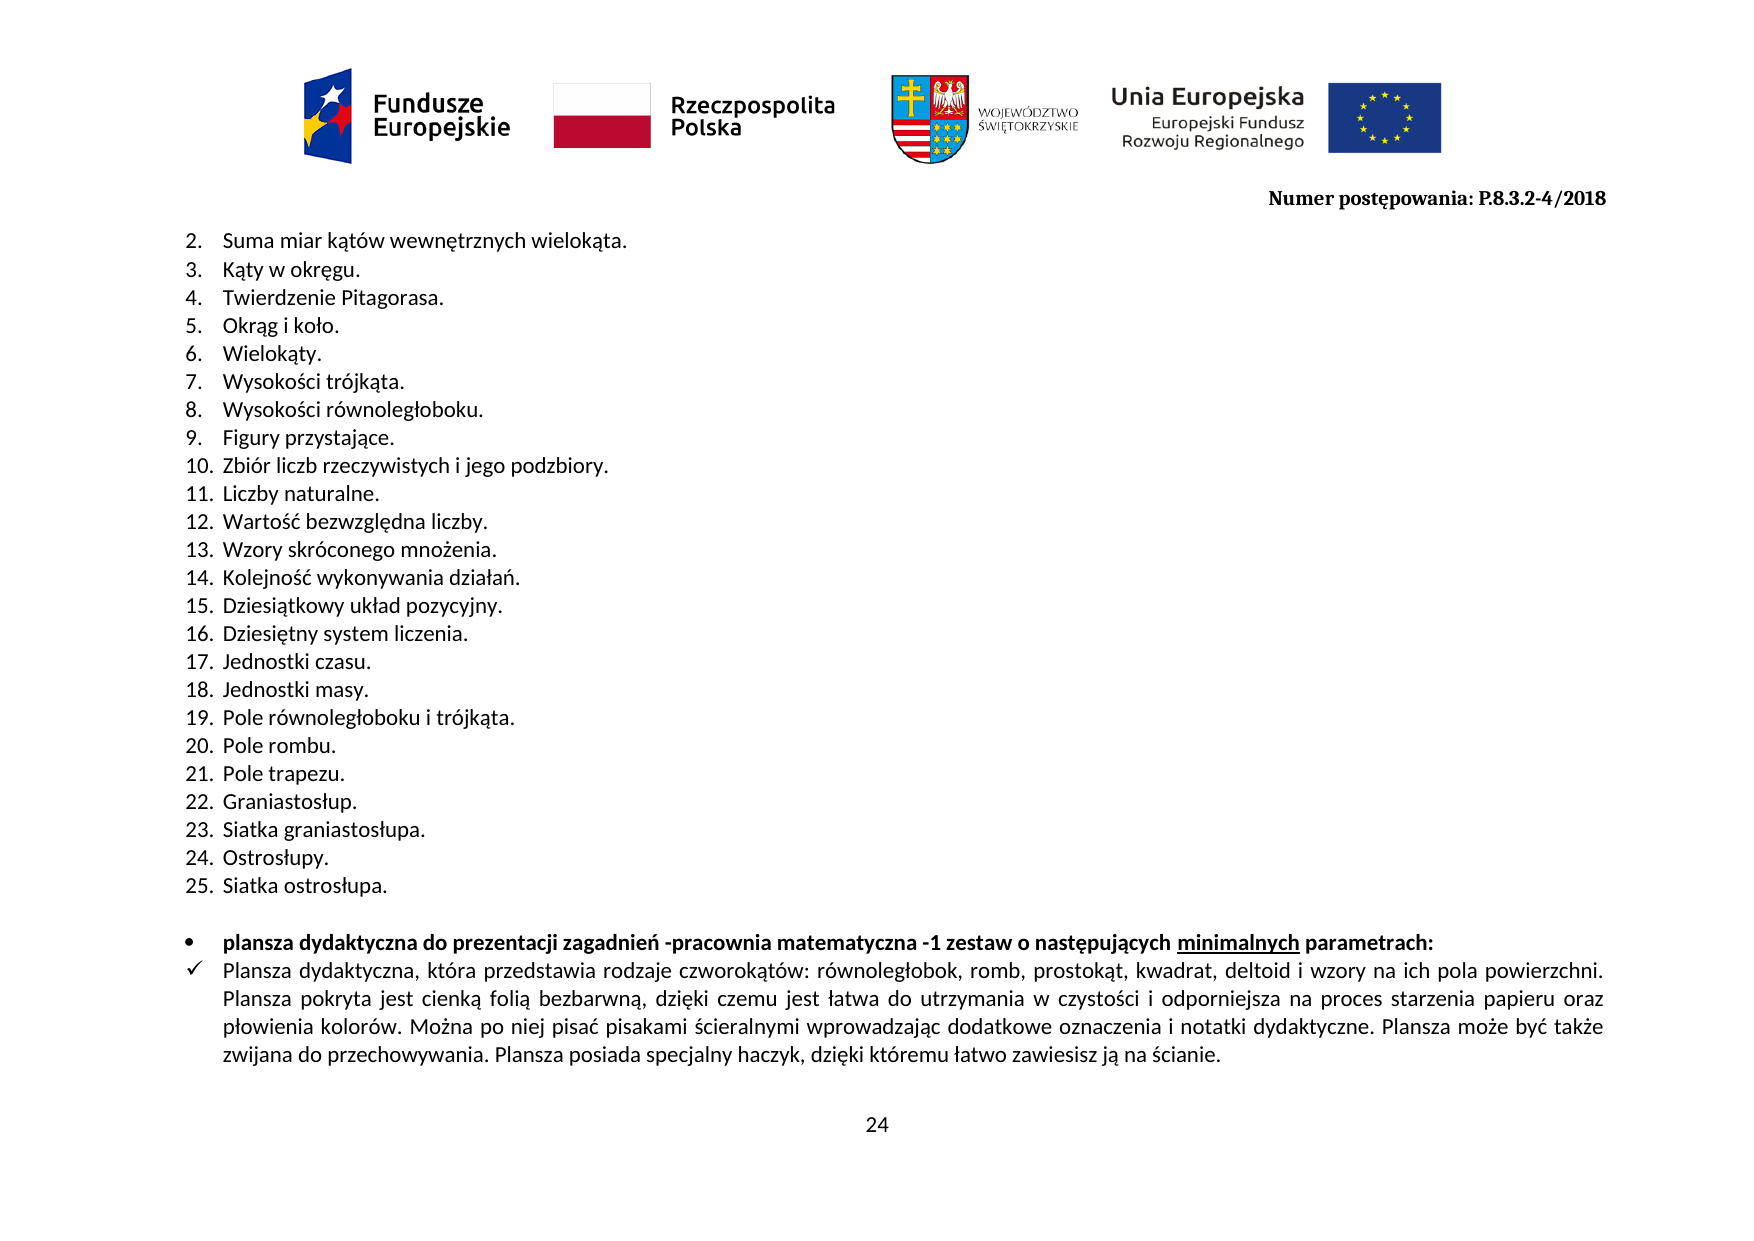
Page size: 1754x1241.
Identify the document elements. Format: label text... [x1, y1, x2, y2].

list Liczby naturalne. [185, 479, 1606, 507]
list Pole rombu. [185, 731, 1606, 759]
list Okrąg i koło. [185, 311, 1606, 339]
list Siatka ostrosłupa. [185, 871, 1606, 899]
picture [280, 59, 856, 170]
list Pole równoległoboku i trójkąta. [185, 703, 1606, 731]
picture [860, 51, 1446, 170]
list plansza dydaktyczna do prezentacji zagadnień -pracownia matematyczna -1 zestaw o następujących minimalnych parametrach: [185, 928, 1606, 956]
list Zbiór liczb rzeczywistych i jego podzbiory. [185, 451, 1606, 479]
list Siatka graniastosłupa. [185, 815, 1606, 843]
list Figury przystające. [185, 423, 1606, 451]
list Ostrosłupy. [185, 843, 1606, 871]
list Plansza dydaktyczna, która przedstawia rodzaje czworokątów: równoległobok, romb, prostokąt, kwadrat, deltoid i wzory na ich pola powierzchni. Plansza pokryta jest cienką folią bezbarwną, dzięki czemu jest łatwa do utrzymania w czystości i odporniejsza na proces starzenia papieru oraz płowienia kolorów. Można po niej pisać pisakami ścieralnymi wprowadzając dodatkowe oznaczenia i notatki dydaktyczne. Plansza może być także zwijana do przechowywania. Plansza posiada specjalny haczyk, dzięki któremu łatwo zawiesisz ją na ścianie. [185, 956, 1606, 1068]
list Twierdzenie Pitagorasa. [185, 283, 1606, 311]
list Wysokości równoległoboku. [185, 395, 1606, 423]
list Wzory skróconego mnożenia. [185, 535, 1606, 563]
list Jednostki czasu. [185, 647, 1606, 675]
list Dziesiętny system liczenia. [185, 619, 1606, 647]
list Wysokości trójkąta. [185, 367, 1606, 395]
list Wartość bezwzględna liczby. [185, 507, 1606, 535]
list Kolejność wykonywania działań. [185, 563, 1606, 591]
list Dziesiątkowy układ pozycyjny. [185, 591, 1606, 619]
list Jednostki masy. [185, 675, 1606, 703]
list Graniastosłup. [185, 787, 1606, 815]
list Suma miar kątów wewnętrznych wielokąta. [185, 227, 1606, 255]
list Wielokąty. [185, 339, 1606, 367]
list Kąty w okręgu. [185, 255, 1606, 283]
list Pole trapezu. [185, 759, 1606, 787]
